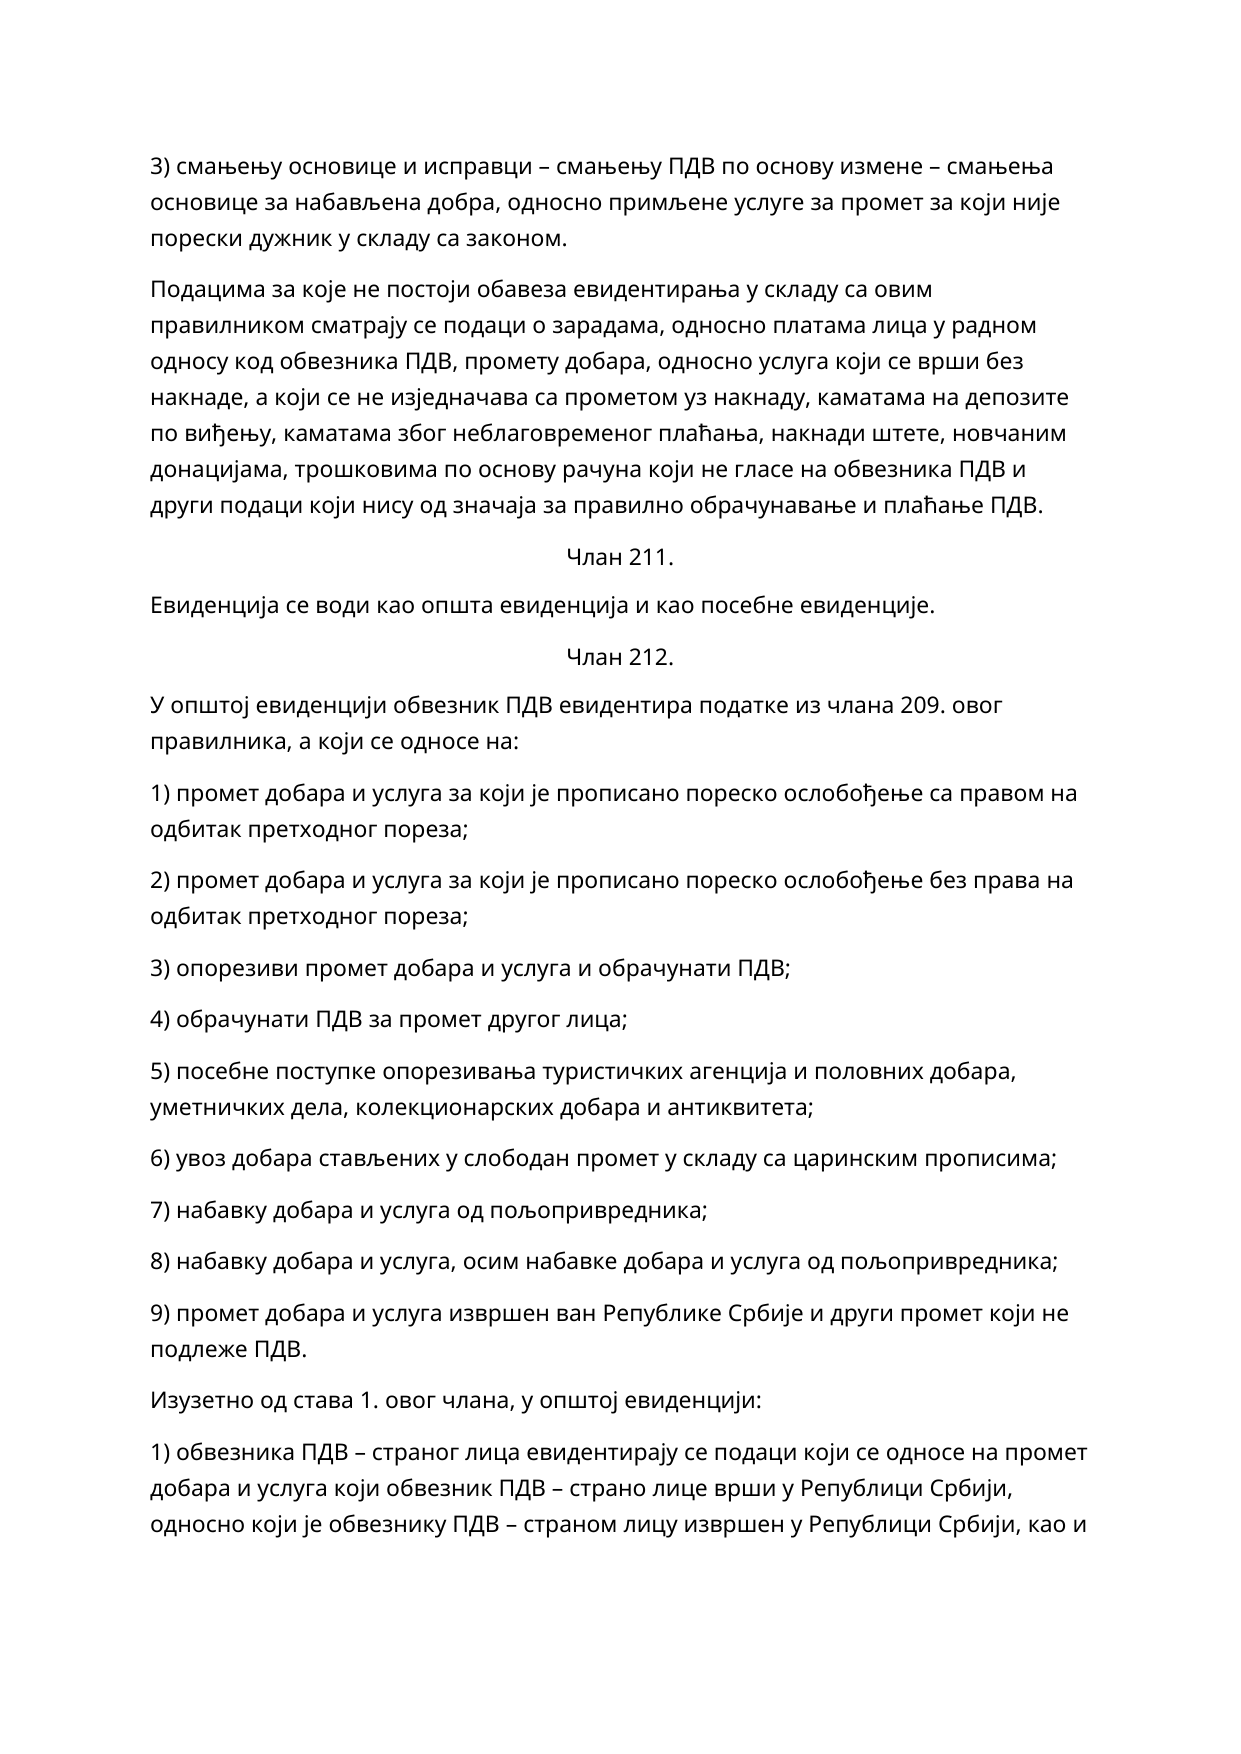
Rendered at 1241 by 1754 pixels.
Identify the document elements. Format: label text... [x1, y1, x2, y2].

text Евиденција се води као општа евиденција и као посебне евиденције. [150, 589, 1090, 620]
text 7) набавку добара и услуга од пољопривредника; [150, 1194, 1090, 1225]
text 3) смањењу основице и исправци – смањењу ПДВ по основу измене – смањења основице за набављена добра, односно примљене услуге за промет за који није порески дужник у складу са законом. [150, 150, 1090, 253]
text Подацима за које не постоји обавеза евидентирања у складу са овим правилником сматрају се подаци о зарадама, односно платама лица у радном односу код обвезника ПДВ, промету добара, односно услуга који се врши без накнаде, а који се не изједначава са прометом уз накнаду, каматама на депозите по виђењу, каматама због неблаговременог плаћања, накнади штете, новчаним донацијама, трошковима по основу рачуна који не гласе на обвезника ПДВ и други подаци који нису од значаја за правилно обрачунавање и плаћање ПДВ. [150, 273, 1090, 520]
text Изузетно од става 1. овог члана, у општој евиденцији: [150, 1384, 1090, 1416]
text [150, 1436, 1090, 1539]
text 8) набавку добара и услуга, осим набавке добара и услуга од пољопривредника; [150, 1245, 1090, 1277]
text 9) промет добара и услуга извршен ван Републике Србије и други промет који не подлеже ПДВ. [150, 1297, 1090, 1364]
text 5) посебне поступке опорезивања туристичких агенција и половних добара, уметничких дела, колекционарских добара и антиквитета; [150, 1055, 1090, 1122]
text 6) увоз добара стављених у слободан промет у складу са царинским прописима; [150, 1142, 1090, 1173]
text 4) обрачунати ПДВ за промет другог лица; [150, 1003, 1090, 1034]
text Члан 212. [150, 641, 1090, 672]
text 2) промет добара и услуга за који је прописано пореско ослобођење без права на одбитак претходног пореза; [150, 864, 1090, 931]
text 1) промет добара и услуга за који је прописано пореско ослобођење са правом на одбитак претходног пореза; [150, 777, 1090, 844]
text Члан 211. [150, 541, 1090, 572]
text 3) опорезиви промет добара и услуга и обрачунати ПДВ; [150, 952, 1090, 983]
text У општој евиденцији обвезник ПДВ евидентира податке из члана 209. овог правилника, а који се односе на: [150, 689, 1090, 756]
